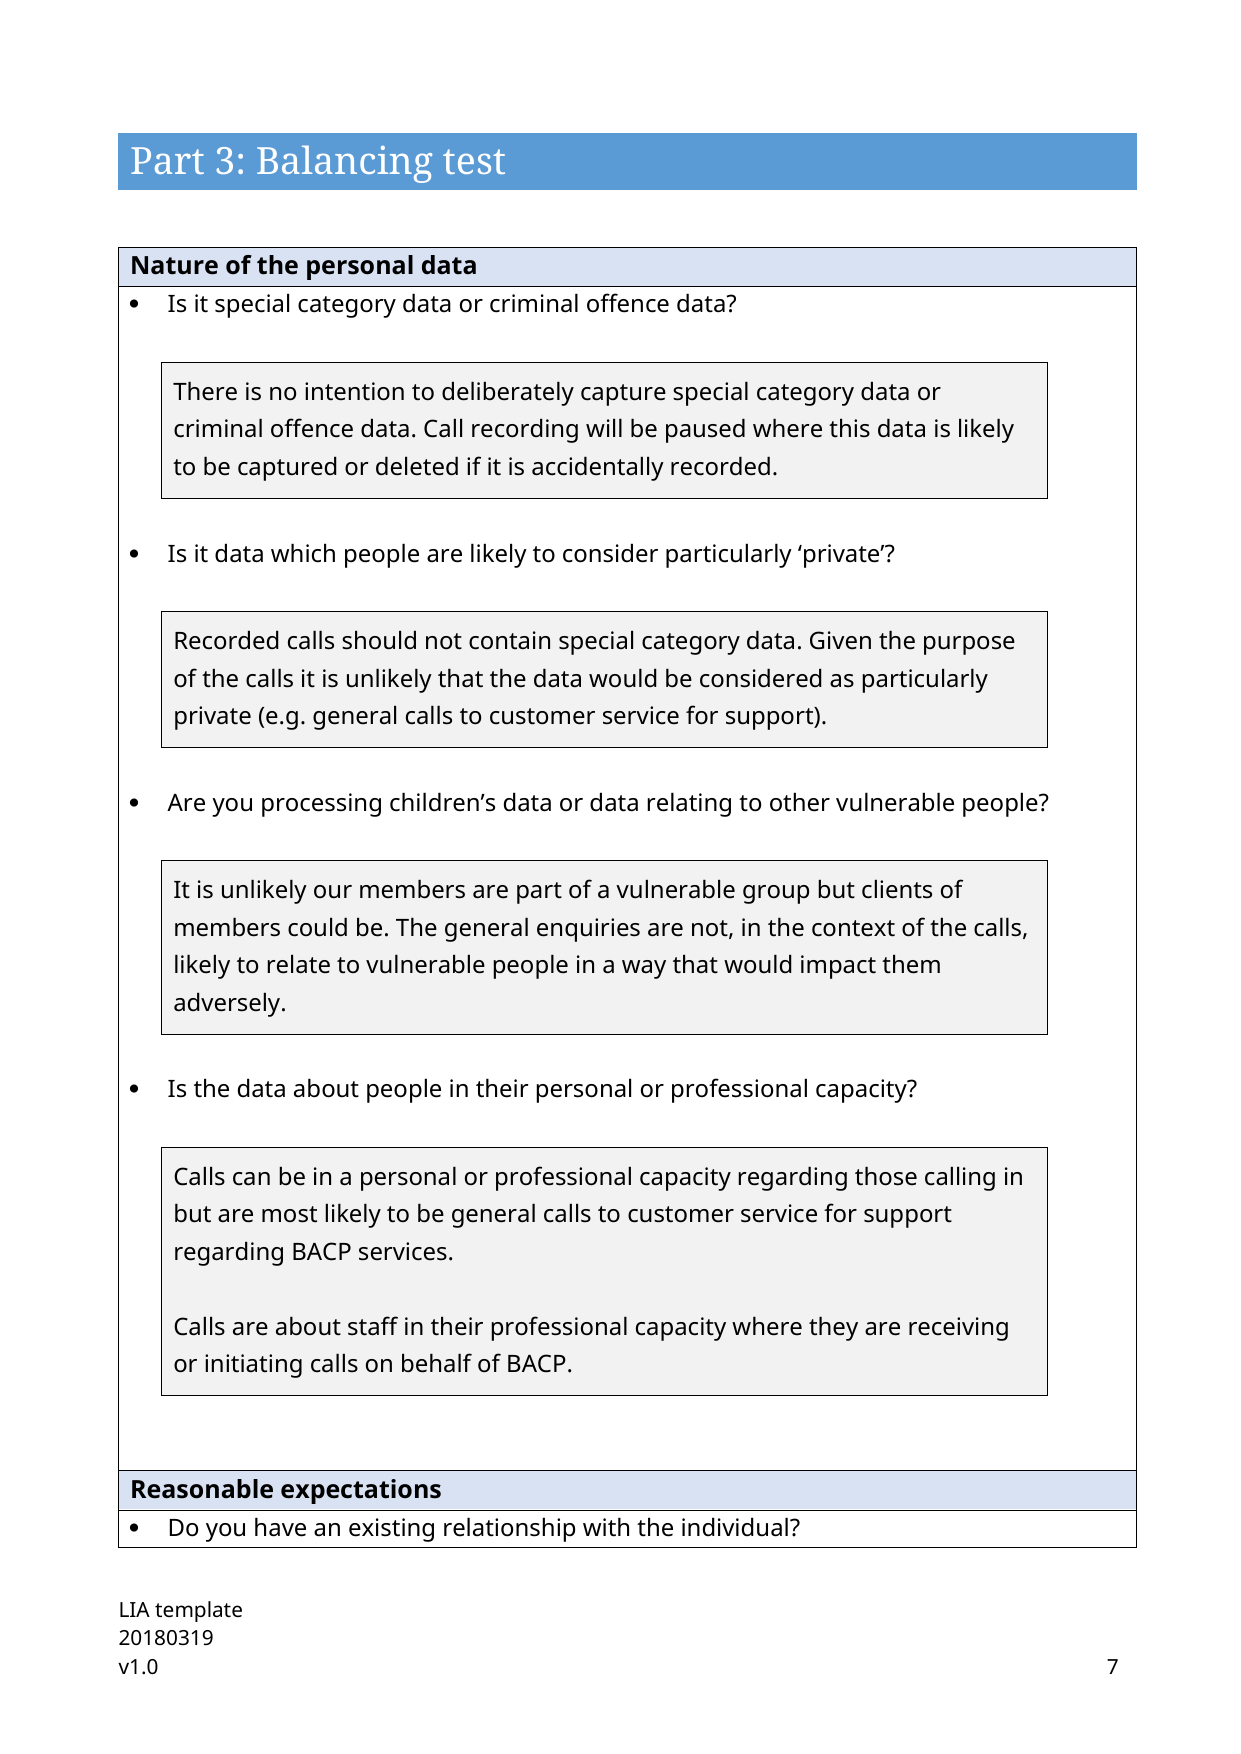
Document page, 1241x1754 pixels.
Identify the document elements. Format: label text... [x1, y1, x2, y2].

table_header Nature of the personal data [119, 248, 1136, 286]
table_header Part 3: Balancing test [119, 134, 1136, 189]
table_cell Is it special category data or criminal offence data? Is it data which people are likely to consider particularly ‘private’? Are you processing children’s data or data relating to other vulnerable people? Is the data about people in their personal or professional capacity? [119, 287, 1136, 1470]
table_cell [119, 1511, 1136, 1547]
table_cell Reasonable expectations [119, 1471, 1136, 1509]
